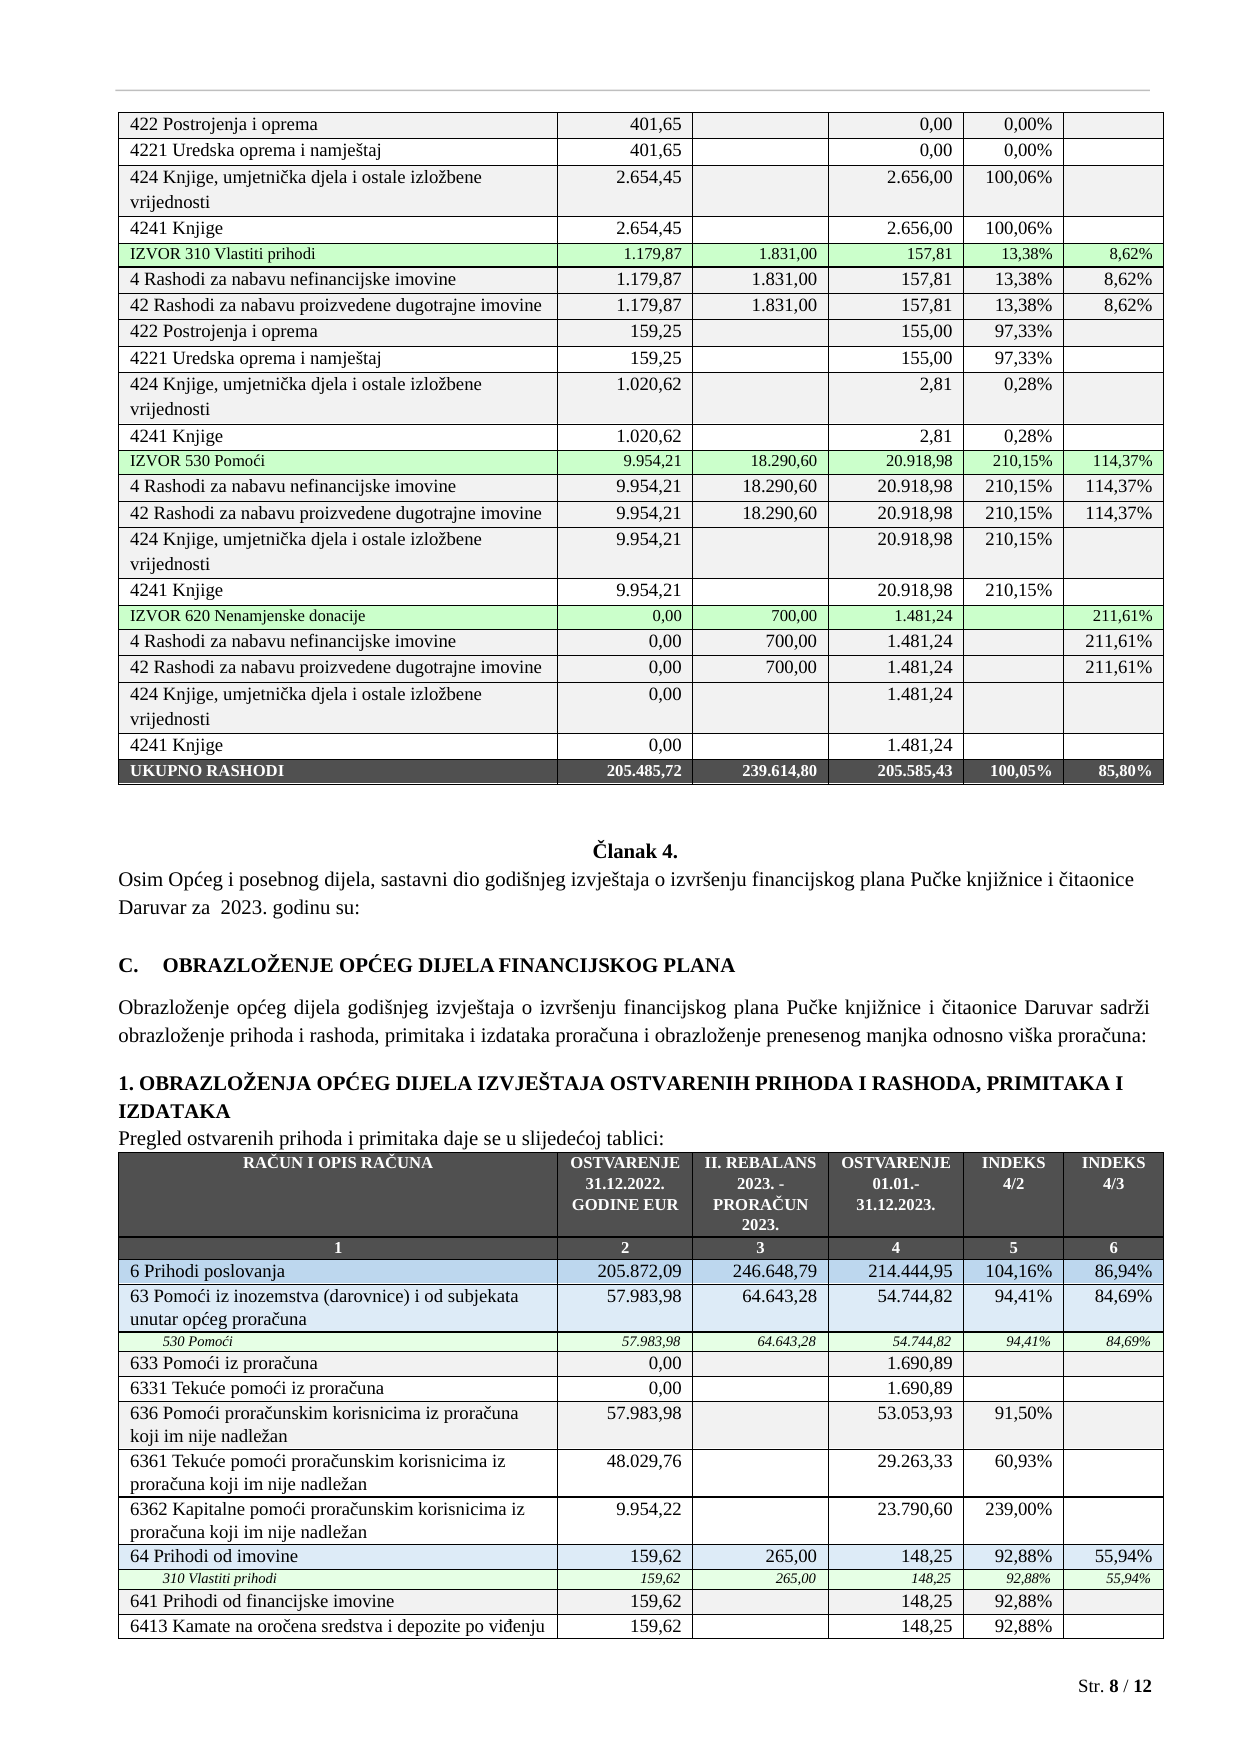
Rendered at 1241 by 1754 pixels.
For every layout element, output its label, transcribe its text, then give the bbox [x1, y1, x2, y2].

table_cell 6331 Tekuće pomoći iz proračuna [119, 1377, 557, 1401]
table_cell [693, 528, 828, 578]
table_cell 13,38% [964, 294, 1063, 319]
table_cell 0,00 [829, 113, 963, 138]
table_cell 6362 Kapitalne pomoći proračunskim korisnicima iz proračuna koji im nije nadležan [119, 1498, 557, 1544]
table_cell 4221 Uredska oprema i namještaj [119, 347, 557, 372]
table_cell 210,15% [964, 451, 1063, 474]
table_cell 114,37% [1064, 475, 1163, 501]
table_cell [1064, 1615, 1163, 1638]
table_cell 4241 Knjige [119, 734, 557, 759]
table_cell 2,81 [829, 373, 963, 423]
table_cell 5 [964, 1238, 1063, 1259]
table_cell [693, 1402, 828, 1448]
table_cell [693, 217, 828, 242]
table_cell 4 Rashodi za nabavu nefinancijske imovine [119, 630, 557, 655]
table_cell 0,00 [558, 1352, 692, 1376]
table_cell [1064, 1498, 1163, 1544]
table_cell 0,00 [558, 606, 692, 629]
table_header INDEKS 4/3 [1064, 1153, 1163, 1236]
table_cell 4 Rashodi za nabavu nefinancijske imovine [119, 475, 557, 501]
table_cell 424 Knjige, umjetnička djela i ostale izložbene vrijednosti [119, 683, 557, 733]
table_cell [1064, 425, 1163, 450]
table_cell 29.263,33 [829, 1450, 963, 1496]
table_cell [1064, 320, 1163, 346]
table_cell 424 Knjige, umjetnička djela i ostale izložbene vrijednosti [119, 166, 557, 216]
table_header OSTVARENJE 31.12.2022. GODINE EUR [558, 1153, 692, 1236]
table_cell 2 [558, 1238, 692, 1259]
table_cell 6361 Tekuće pomoći proračunskim korisnicima iz proračuna koji im nije nadležan [119, 1450, 557, 1496]
table_cell 9.954,21 [558, 579, 692, 605]
table_cell 18.290,60 [693, 475, 828, 501]
table_cell 0,28% [964, 425, 1063, 450]
table_cell [964, 606, 1063, 629]
table_cell 700,00 [693, 656, 828, 682]
table_cell 13,38% [964, 268, 1063, 293]
table_cell [693, 166, 828, 216]
table_cell 246.648,79 [693, 1260, 828, 1283]
table_cell 310 Vlastiti prihodi [119, 1570, 557, 1589]
table_cell 100,05% [964, 760, 1063, 783]
table_cell 20.918,98 [829, 502, 963, 527]
table_header II. REBALANS 2023. - PRORAČUN 2023. [693, 1153, 828, 1236]
table_cell 265,00 [693, 1570, 828, 1589]
table_cell 4 [829, 1238, 963, 1259]
table_cell 1.020,62 [558, 373, 692, 423]
table_cell [693, 1450, 828, 1496]
table_cell 55,94% [1064, 1570, 1163, 1589]
table_cell 48.029,76 [558, 1450, 692, 1496]
table_cell [1064, 1590, 1163, 1614]
table_cell 8,62% [1064, 244, 1163, 266]
table_cell 159,62 [558, 1615, 692, 1638]
table_cell 239,00% [964, 1498, 1063, 1544]
table_cell [693, 425, 828, 450]
table_cell 63 Pomoći iz inozemstva (darovnice) i od subjekata unutar općeg proračuna [119, 1285, 557, 1331]
table_cell [1064, 1402, 1163, 1448]
table_cell 104,16% [964, 1260, 1063, 1283]
text 1. OBRAZLOŽENJA OPĆEG DIJELA IZVJEŠTAJA OSTVARENIH PRIHODA I RASHODA, PRIMITAKA I IZDATAKA [118, 1071, 1152, 1123]
table_cell [693, 1498, 828, 1544]
table_cell [1064, 1377, 1163, 1401]
table_cell 155,00 [829, 347, 963, 372]
table_cell [693, 320, 828, 346]
table_cell IZVOR 620 Nenamjenske donacije [119, 606, 557, 629]
table_cell 114,37% [1064, 451, 1163, 474]
table_cell 9.954,21 [558, 475, 692, 501]
table_cell 18.290,60 [693, 502, 828, 527]
table_cell 4241 Knjige [119, 217, 557, 242]
table_cell 85,80% [1064, 760, 1163, 783]
table_cell [693, 579, 828, 605]
table_cell 0,00 [558, 1377, 692, 1401]
table_cell 530 Pomoći [119, 1333, 557, 1351]
table_cell [1064, 166, 1163, 216]
table_cell 18.290,60 [693, 451, 828, 474]
table_cell 148,25 [829, 1570, 963, 1589]
table_cell 4 Rashodi za nabavu nefinancijske imovine [119, 268, 557, 293]
table_cell 92,88% [964, 1590, 1063, 1614]
table_cell 6 Prihodi poslovanja [119, 1260, 557, 1283]
table_cell [964, 630, 1063, 655]
table_cell 94,41% [964, 1333, 1063, 1351]
table_header OSTVARENJE 01.01.-31.12.2023. [829, 1153, 963, 1236]
table_cell 210,15% [964, 528, 1063, 578]
list OBRAZLOŽENJE OPĆEG DIJELA FINANCIJSKOG PLANA [118, 952, 1152, 977]
table_cell 9.954,21 [558, 528, 692, 578]
table_cell 20.918,98 [829, 451, 963, 474]
table_cell [693, 373, 828, 423]
table_cell IZVOR 530 Pomoći [119, 451, 557, 474]
table_cell 1.179,87 [558, 294, 692, 319]
table_cell 6 [1064, 1238, 1163, 1259]
table_cell [1064, 217, 1163, 242]
table_cell 159,62 [558, 1545, 692, 1569]
table_cell 633 Pomoći iz proračuna [119, 1352, 557, 1376]
table_cell 92,88% [964, 1570, 1063, 1589]
table_cell 97,33% [964, 320, 1063, 346]
table_cell 205.872,09 [558, 1260, 692, 1283]
table_cell 2.654,45 [558, 166, 692, 216]
table_cell 114,37% [1064, 502, 1163, 527]
table_cell [1064, 734, 1163, 759]
table_cell 2.654,45 [558, 217, 692, 242]
table_cell [1064, 139, 1163, 165]
list Pregled ostvarenih prihoda i primitaka daje se u slijedećoj tablici: [118, 1126, 1152, 1150]
table_cell 401,65 [558, 139, 692, 165]
table_cell 155,00 [829, 320, 963, 346]
table_cell UKUPNO RASHODI [119, 760, 557, 783]
table_cell 210,15% [964, 475, 1063, 501]
table_cell 265,00 [693, 1545, 828, 1569]
table_cell IZVOR 310 Vlastiti prihodi [119, 244, 557, 266]
table_cell 1 [119, 1238, 557, 1259]
table_cell 1.690,89 [829, 1377, 963, 1401]
table_cell [1064, 1450, 1163, 1496]
table_cell 57.983,98 [558, 1333, 692, 1351]
table_cell 211,61% [1064, 606, 1163, 629]
table_cell 157,81 [829, 268, 963, 293]
table_cell 42 Rashodi za nabavu proizvedene dugotrajne imovine [119, 656, 557, 682]
table_cell 1.481,24 [829, 656, 963, 682]
table_cell 0,00 [558, 734, 692, 759]
table_cell 2.656,00 [829, 217, 963, 242]
table_cell 55,94% [1064, 1545, 1163, 1569]
table_cell 84,69% [1064, 1333, 1163, 1351]
table_cell 23.790,60 [829, 1498, 963, 1544]
table_cell 159,62 [558, 1570, 692, 1589]
table_cell 1.179,87 [558, 244, 692, 266]
table_cell 1.481,24 [829, 606, 963, 629]
table_cell [1064, 1352, 1163, 1376]
table_cell [1064, 579, 1163, 605]
table_cell 641 Prihodi od financijske imovine [119, 1590, 557, 1614]
table_cell 211,61% [1064, 630, 1163, 655]
table_cell 84,69% [1064, 1285, 1163, 1331]
table_cell 54.744,82 [829, 1285, 963, 1331]
table_cell 13,38% [964, 244, 1063, 266]
table_cell [693, 1590, 828, 1614]
table_cell 1.179,87 [558, 268, 692, 293]
table_cell [693, 1377, 828, 1401]
table_cell [964, 1352, 1063, 1376]
table_cell [693, 1615, 828, 1638]
table_cell 42 Rashodi za nabavu proizvedene dugotrajne imovine [119, 294, 557, 319]
table_cell 157,81 [829, 294, 963, 319]
table_cell 57.983,98 [558, 1285, 692, 1331]
table_cell 210,15% [964, 579, 1063, 605]
table_cell 86,94% [1064, 1260, 1163, 1283]
table_cell 4241 Knjige [119, 579, 557, 605]
table_cell 0,00 [558, 630, 692, 655]
table_cell 64.643,28 [693, 1333, 828, 1351]
table_cell 422 Postrojenja i oprema [119, 113, 557, 138]
table_cell 8,62% [1064, 294, 1163, 319]
table_cell 8,62% [1064, 268, 1163, 293]
table_cell 9.954,21 [558, 502, 692, 527]
text Članak 4. [118, 839, 1152, 863]
table_cell 0,28% [964, 373, 1063, 423]
table_cell [693, 347, 828, 372]
table_cell 42 Rashodi za nabavu proizvedene dugotrajne imovine [119, 502, 557, 527]
table_cell 210,15% [964, 502, 1063, 527]
table_cell 100,06% [964, 166, 1063, 216]
table_cell 205.485,72 [558, 760, 692, 783]
table_cell 53.053,93 [829, 1402, 963, 1448]
table_cell 1.831,00 [693, 294, 828, 319]
table_cell 3 [693, 1238, 828, 1259]
table_cell [1064, 683, 1163, 733]
table_cell 148,25 [829, 1545, 963, 1569]
table_cell 0,00 [829, 139, 963, 165]
table_cell [964, 656, 1063, 682]
table_cell [964, 734, 1063, 759]
table_cell [964, 683, 1063, 733]
table_cell [1064, 373, 1163, 423]
table_cell 92,88% [964, 1545, 1063, 1569]
table_cell [693, 113, 828, 138]
table_cell 92,88% [964, 1615, 1063, 1638]
table_cell 57.983,98 [558, 1402, 692, 1448]
table_cell [693, 734, 828, 759]
table_cell [1064, 113, 1163, 138]
table_cell 0,00% [964, 113, 1063, 138]
table_cell 148,25 [829, 1590, 963, 1614]
table_cell 1.690,89 [829, 1352, 963, 1376]
table_cell [1064, 347, 1163, 372]
table_cell [1064, 528, 1163, 578]
table_cell 4241 Knjige [119, 425, 557, 450]
table_cell 100,06% [964, 217, 1063, 242]
table_cell 700,00 [693, 630, 828, 655]
table_cell 64 Prihodi od imovine [119, 1545, 557, 1569]
table_cell 20.918,98 [829, 528, 963, 578]
table_cell 60,93% [964, 1450, 1063, 1496]
table_cell 0,00 [558, 656, 692, 682]
table_cell 157,81 [829, 244, 963, 266]
table_cell 205.585,43 [829, 760, 963, 783]
text Osim Općeg i posebnog dijela, sastavni dio godišnjeg izvještaja o izvršenju financijskog plana Pučke knjižnice i čitaonice Daruvar za 2023. godinu su: [118, 867, 1152, 919]
table_cell 20.918,98 [829, 579, 963, 605]
text Obrazloženje općeg dijela godišnjeg izvještaja o izvršenju financijskog plana Pučke knjižnice i čitaonice Daruvar sadrži obrazloženje prihoda i rashoda, primitaka i izdataka proračuna i obrazloženje prenesenog manjka odnosno viška proračuna: [118, 995, 1152, 1047]
table_cell 159,62 [558, 1590, 692, 1614]
table_cell 4221 Uredska oprema i namještaj [119, 139, 557, 165]
table_cell 1.481,24 [829, 734, 963, 759]
table_cell 9.954,22 [558, 1498, 692, 1544]
table_cell 64.643,28 [693, 1285, 828, 1331]
table_cell 1.020,62 [558, 425, 692, 450]
table_cell [693, 1352, 828, 1376]
table_cell 2,81 [829, 425, 963, 450]
table_cell [693, 139, 828, 165]
table_cell 1.831,00 [693, 244, 828, 266]
table_cell 422 Postrojenja i oprema [119, 320, 557, 346]
table_cell 1.831,00 [693, 268, 828, 293]
table_cell 6413 Kamate na oročena sredstva i depozite po viđenju [119, 1615, 557, 1638]
table_cell 424 Knjige, umjetnička djela i ostale izložbene vrijednosti [119, 528, 557, 578]
table_cell 159,25 [558, 320, 692, 346]
table_cell 91,50% [964, 1402, 1063, 1448]
table_cell 9.954,21 [558, 451, 692, 474]
table_cell [964, 1377, 1063, 1401]
table_cell 401,65 [558, 113, 692, 138]
table_cell 636 Pomoći proračunskim korisnicima iz proračuna koji im nije nadležan [119, 1402, 557, 1448]
table_cell 239.614,80 [693, 760, 828, 783]
table_cell [693, 683, 828, 733]
table_cell 159,25 [558, 347, 692, 372]
table_cell 0,00 [558, 683, 692, 733]
table_cell 1.481,24 [829, 630, 963, 655]
table_cell 0,00% [964, 139, 1063, 165]
table_cell 97,33% [964, 347, 1063, 372]
table_cell 148,25 [829, 1615, 963, 1638]
table_cell 211,61% [1064, 656, 1163, 682]
table_cell 94,41% [964, 1285, 1063, 1331]
table_header INDEKS 4/2 [964, 1153, 1063, 1236]
table_header RAČUN I OPIS RAČUNA [119, 1153, 557, 1236]
table_cell 1.481,24 [829, 683, 963, 733]
table_cell 54.744,82 [829, 1333, 963, 1351]
table_cell 2.656,00 [829, 166, 963, 216]
table_cell 700,00 [693, 606, 828, 629]
table_cell 424 Knjige, umjetnička djela i ostale izložbene vrijednosti [119, 373, 557, 423]
table_cell 214.444,95 [829, 1260, 963, 1283]
table_cell 20.918,98 [829, 475, 963, 501]
